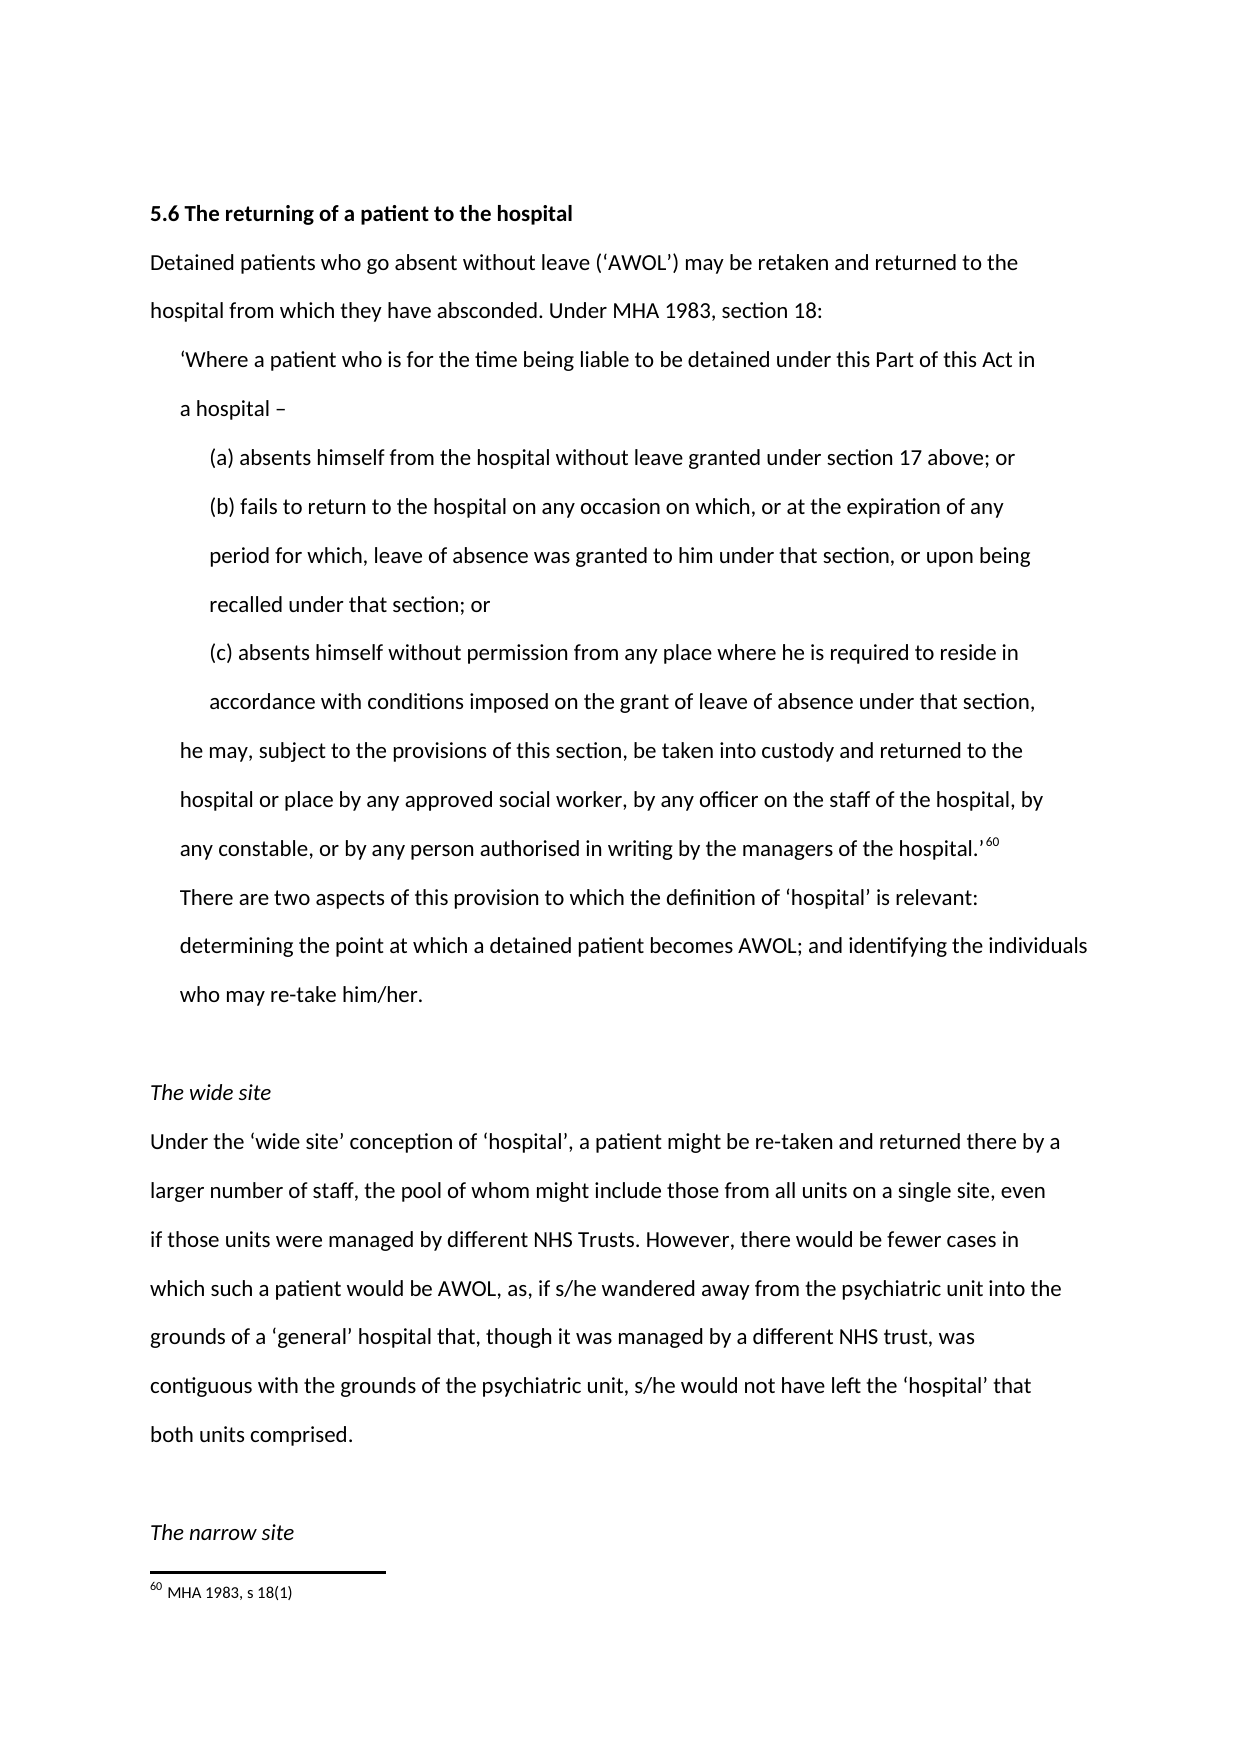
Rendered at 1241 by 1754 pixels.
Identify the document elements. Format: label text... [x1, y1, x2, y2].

text hospital or place by any approved social worker, by any officer on the staff of the hospital, by [150, 785, 1090, 813]
text contiguous with the grounds of the psychiatric unit, s/he would not have left the ‘hospital’ that [150, 1371, 1090, 1399]
text (c) absents himself without permission from any place where he is required to reside in [150, 638, 1090, 667]
text There are two aspects of this provision to which the definition of ‘hospital’ is relevant: [150, 883, 1090, 911]
text The wide site [150, 1078, 1090, 1106]
text larger number of staff, the pool of whom might include those from all units on a single site, even [150, 1176, 1090, 1204]
text any constable, or by any person authorised in writing by the managers of the hospital.’ [150, 834, 1090, 862]
text grounds of a ‘general’ hospital that, though it was managed by a different NHS trust, was [150, 1322, 1090, 1351]
text hospital from which they have absconded. Under MHA 1983, section 18: [150, 297, 1090, 324]
text he may, subject to the provisions of this section, be taken into custody and returned to the [150, 736, 1090, 764]
text which such a patient would be AWOL, as, if s/he wandered away from the psychiatric unit into the [150, 1274, 1090, 1302]
text determining the point at which a detained patient becomes AWOL; and identifying the individuals [150, 932, 1090, 960]
text The narrow site [150, 1518, 1090, 1546]
text ‘Where a patient who is for the time being liable to be detained under this Part of this Act in [150, 345, 1090, 373]
text if those units were managed by different NHS Trusts. However, there would be fewer cases in [150, 1225, 1090, 1253]
text recalled under that section; or [150, 590, 1090, 618]
text 5.6 The returning of a patient to the hospital [150, 199, 1090, 227]
text accordance with conditions imposed on the grant of leave of absence under that section, [150, 687, 1090, 715]
text both units comprised. [150, 1420, 1090, 1448]
text Detained patients who go absent without leave (‘AWOL’) may be retaken and returned to the [150, 248, 1090, 276]
text period for which, leave of absence was granted to him under that section, or upon being [150, 541, 1090, 569]
text (b) fails to return to the hospital on any occasion on which, or at the expiration of any [150, 492, 1090, 520]
text Under the ‘wide site’ conception of ‘hospital’, a patient might be re-taken and returned there by a [150, 1127, 1090, 1155]
text (a) absents himself from the hospital without leave granted under section 17 above; or [150, 443, 1090, 471]
text a hospital – [150, 394, 1090, 422]
text who may re-take him/her. [150, 981, 1090, 1008]
